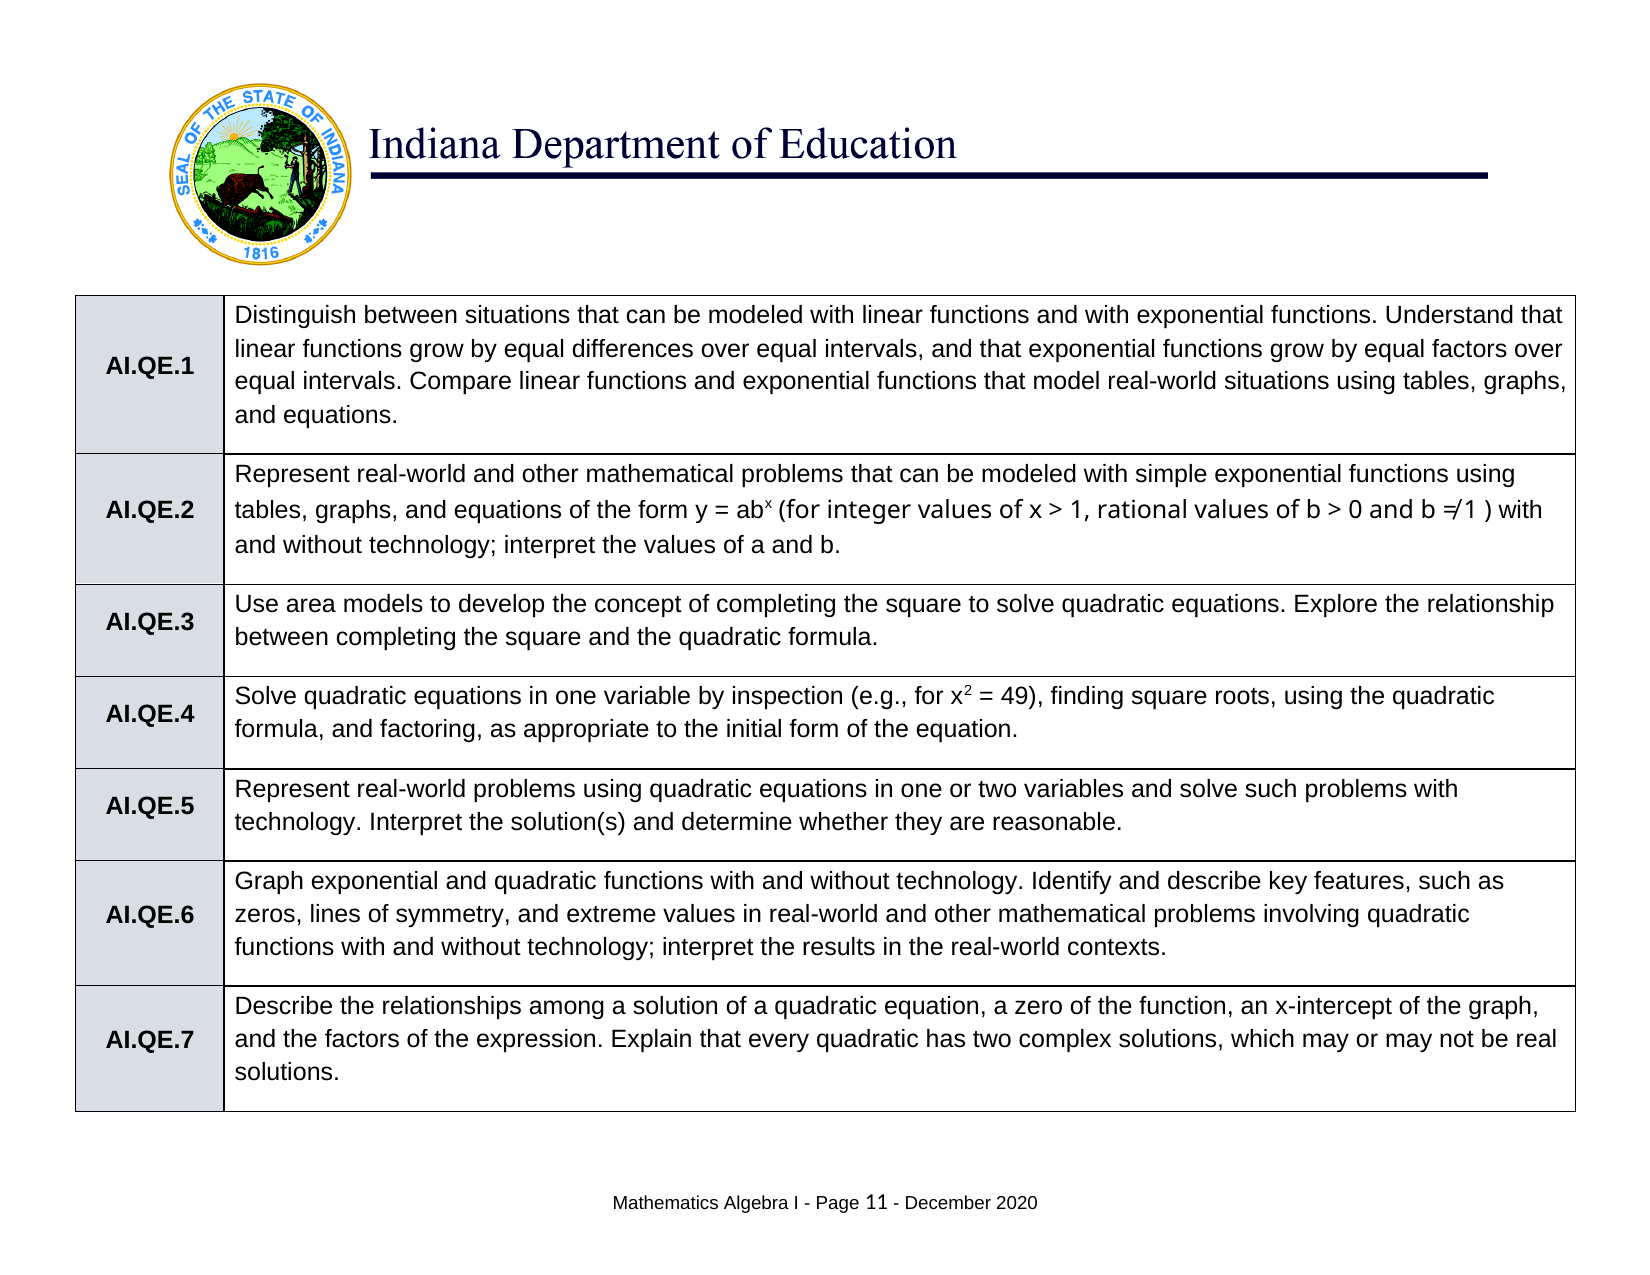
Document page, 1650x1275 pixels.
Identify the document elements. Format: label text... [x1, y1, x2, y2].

table_cell Represent real-world and other mathematical problems that can be modeled with simple exponential functions using tables, graphs, and equations of the form y = abxwith and without technology; interpret the values of a and b. [225, 455, 1575, 583]
table_cell AI.QE.6 [76, 861, 223, 985]
table_cell AI.QE.4 [76, 677, 223, 768]
table_cell Distinguish between situations that can be modeled with linear functions and with exponential functions. Understand that linear functions grow by equal differences over equal intervals, and that exponential functions grow by equal factors over equal intervals. Compare linear functions and exponential functions that model real-world situations using tables, graphs, and equations. [225, 296, 1575, 453]
table_cell AI.QE.7 [76, 986, 223, 1111]
table_cell AI.QE.3 [76, 585, 223, 676]
table_cell Graph exponential and quadratic functions with and without technology. Identify and describe key features, such as zeros, lines of symmetry, and extreme values in real-world and other mathematical problems involving quadratic functions with and without technology; interpret the results in the real-world contexts. [225, 862, 1575, 985]
picture [162, 75, 1488, 276]
table_cell AI.QE.5 [76, 769, 223, 860]
table_cell AI.QE.1 [76, 296, 223, 453]
table_cell Describe the relationships among a solution of a quadratic equation, a zero of the function, an x-intercept of the graph, and the factors of the expression. Explain that every quadratic has two complex solutions, which may or may not be real solutions. [225, 987, 1575, 1111]
table_cell Represent real-world problems using quadratic equations in one or two variables and solve such problems with technology. Interpret the solution(s) and determine whether they are reasonable. [225, 770, 1575, 860]
table_cell Solve quadratic equations in one variable by inspection (e.g., for x2 = 49), finding square roots, using the quadratic formula, and factoring, as appropriate to the initial form of the equation. [225, 677, 1575, 768]
table_cell AI.QE.2 [76, 454, 223, 583]
table_cell Use area models to develop the concept of completing the square to solve quadratic equations. Explore the relationship between completing the square and the quadratic formula. [225, 585, 1575, 676]
